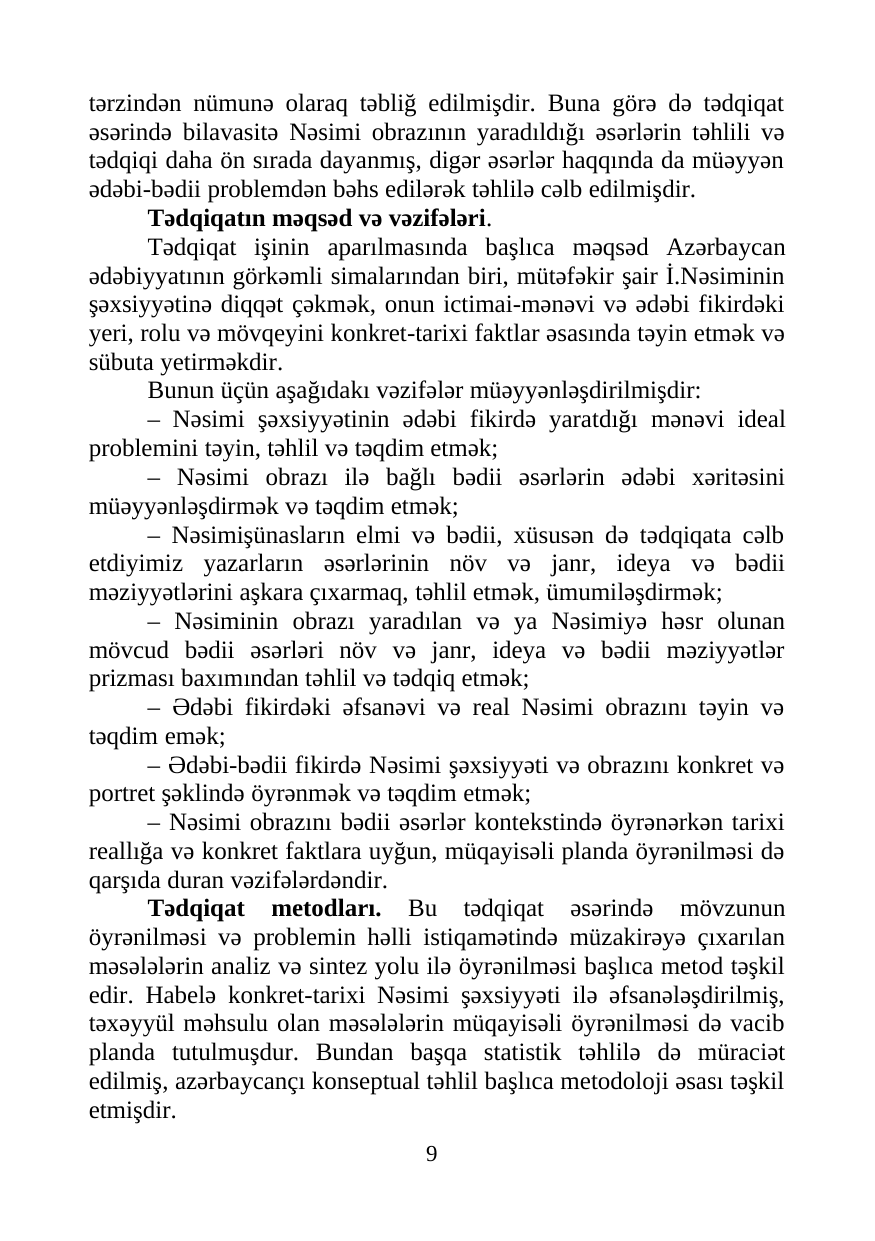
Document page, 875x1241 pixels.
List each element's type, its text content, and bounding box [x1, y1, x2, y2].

text Tədqiqat işinin aparılmasında başlıca məqsəd Azərbaycan ədəbiyyatının görkəmli simalarından biri, mütəfəkir şair İ.Nəsiminin şəxsiyyətinə diqqət çəkmək, onun ictimai-mənəvi və ədəbi fikirdəki yeri, rolu və mövqeyini konkret-tarixi faktlar əsasında təyin etmək və sübuta yetirməkdir. [88, 232, 786, 376]
list Nəsiminin obrazı yaradılan və ya Nəsimiyə həsr olunan mövcud bədii əsərləri növ və janr, ideya və bədii məziyyətlər prizması baxımından təhlil və tədqiq etmək; [88, 606, 785, 692]
list Nəsimi şəxsiyyətinin ədəbi fikirdə yaratdığı mənəvi ideal problemini təyin, təhlil və təqdim etmək; [88, 404, 786, 462]
list Nəsimi obrazını bədii əsərlər kontekstində öyrənərkən tarixi reallığa və konkret faktlara uyğun, müqayisəli planda öyrənilməsi də qarşıda duran vəzifələrdəndir. [88, 807, 785, 893]
list Nəsimişünasların elmi və bədii, xüsusən də tədqiqata cəlb etdiyimiz yazarların əsərlərinin növ və janr, ideya və bədii məziyyətlərini aşkara çıxarmaq, təhlil etmək, ümumiləşdirmək; [88, 520, 785, 606]
list Ədəbi-bədii fikirdə Nəsimi şəxsiyyəti və obrazını konkret və portret şəklində öyrənmək və təqdim etmək; [88, 750, 785, 807]
list Ədəbi fikirdəki əfsanəvi və real Nəsimi obrazını təyin və təqdim emək; [88, 692, 785, 750]
text Tədqiqat metodları. Bu tədqiqat əsərində mövzunun öyrənilməsi və problemin həlli istiqamətində müzakirəyə çıxarılan məsələlərin analiz və sintez yolu ilə öyrənilməsi başlıca metod təşkil edir. Habelə konkret-tarixi Nəsimi şəxsiyyəti ilə əfsanələşdirilmiş, təxəyyül məhsulu olan məsələlərin müqayisəli öyrənilməsi də vacib planda tutulmuşdur. Bundan başqa statistik təhlilə də müraciət edilmiş, azərbaycançı konseptual təhlil başlıca metodoloji əsası təşkil etmişdir. [88, 893, 785, 1123]
text tərzindən nümunə olaraq təbliğ edilmişdir. Buna görə də tədqiqat əsərində bilavasitə Nəsimi obrazının yaradıldığı əsərlərin təhlili və tədqiqi daha ön sırada dayanmış, digər əsərlər haqqında da müəyyən ədəbi-bədii problemdən bəhs edilərək təhlilə cəlb edilmişdir. [88, 88, 785, 203]
text Bunun üçün aşağıdakı vəzifələr müəyyənləşdirilmişdir: [147, 376, 797, 404]
list Nəsimi obrazı ilə bağlı bədii əsərlərin ədəbi xəritəsini müəyyənləşdirmək və təqdim etmək; [88, 462, 785, 520]
subtitle Tədqiqatın məqsəd və vəzifələri. [147, 203, 797, 232]
